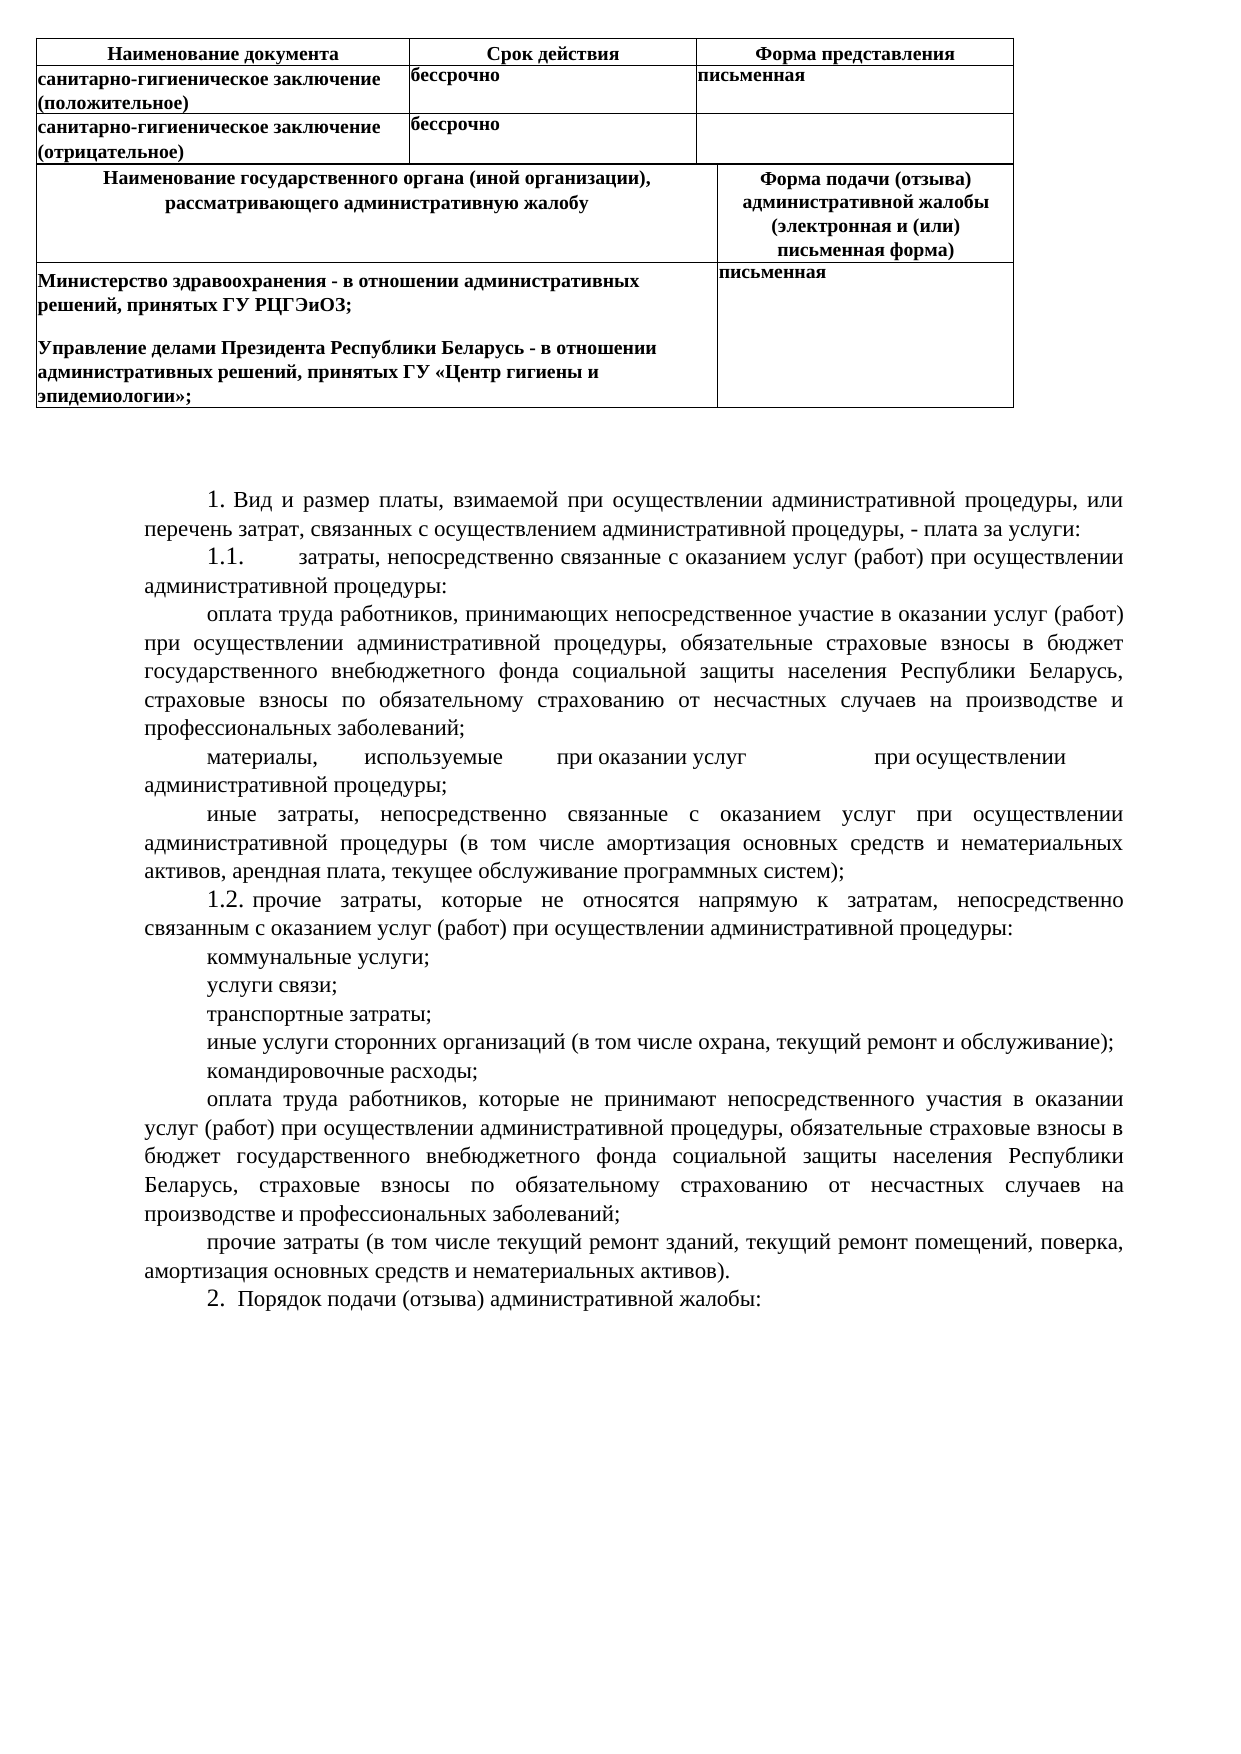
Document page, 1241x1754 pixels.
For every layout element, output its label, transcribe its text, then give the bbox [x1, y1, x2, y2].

text коммунальные услуги; [144, 941, 1125, 970]
list затраты, непосредственно связанные с оказанием услуг (работ) при осуществлении административной процедуры: [144, 542, 1125, 599]
table_cell санитарно-гигиеническое заключение (положительное) [189, 66, 409, 113]
table_cell санитарно-гигиеническое заключение (отрицательное) [37, 114, 409, 163]
table_cell бессрочно [410, 66, 696, 113]
text транспортные затраты; [144, 998, 1125, 1027]
table_header Форма подачи (отзыва) административной жалобы (электронная и (или) письменная форма) [718, 165, 1013, 262]
table_header Срок действия [410, 39, 696, 64]
table_cell письменная [718, 263, 1013, 407]
table_header Наименование документа [37, 39, 409, 64]
table_cell Министерство здравоохранения - в отношении административных решений, принятых ГУ РЦГЭиОЗ; Управление делами Президента Республики Беларусь - в отношении административных решений, принятых ГУ «Центр гигиены и эпидемиологии»; [37, 263, 717, 407]
table_cell бессрочно [410, 114, 696, 163]
table_cell [697, 114, 1013, 163]
text прочие затраты (в том числе текущий ремонт зданий, текущий ремонт помещений, поверка, амортизация основных средств и нематериальных активов). [144, 1227, 1125, 1284]
table_header Форма представления [697, 39, 1013, 64]
text оплата труда работников, принимающих непосредственное участие в оказании услуг (работ) при осуществлении административной процедуры, обязательные страховые взносы в бюджет государственного внебюджетного фонда социальной защиты населения Республики Беларусь, страховые взносы по обязательному страхованию от несчастных случаев на производстве и профессиональных заболеваний; [144, 599, 1125, 742]
text иные затраты, непосредственно связанные с оказанием услуг при осуществлении административной процедуры (в том числе амортизация основных средств и нематериальных активов, арендная плата, текущее обслуживание программных систем); [144, 799, 1125, 884]
list Вид и размер платы, взимаемой при осуществлении административной процедуры, или перечень затрат, связанных с осуществлением административной процедуры, - плата за услуги: [144, 485, 1125, 542]
text административной процедуры; [144, 770, 1125, 799]
text командировочные расходы; [144, 1056, 1125, 1084]
list прочие затраты, которые не относятся напрямую к затратам, непосредственно связанным с оказанием услуг (работ) при осуществлении административной процедуры: [144, 884, 1125, 941]
text оплата труда работников, которые не принимают непосредственного участия в оказании услуг (работ) при осуществлении административной процедуры, обязательные страховые взносы в бюджет государственного внебюджетного фонда социальной защиты населения Республики Беларусь, страховые взносы по обязательному страхованию от несчастных случаев на производстве и профессиональных заболеваний; [144, 1084, 1125, 1227]
list Порядок подачи (отзыва) административной жалобы: [144, 1284, 1125, 1312]
table_cell письменная [697, 66, 1013, 113]
text материалы, используемые при оказании услуг при осуществлении [144, 742, 1125, 770]
text услуги связи; [144, 970, 1125, 998]
text иные услуги сторонних организаций (в том числе охрана, текущий ремонт и обслуживание); [144, 1027, 1125, 1056]
table_header Наименование государственного органа (иной организации), рассматривающего административную жалобу [37, 165, 717, 262]
